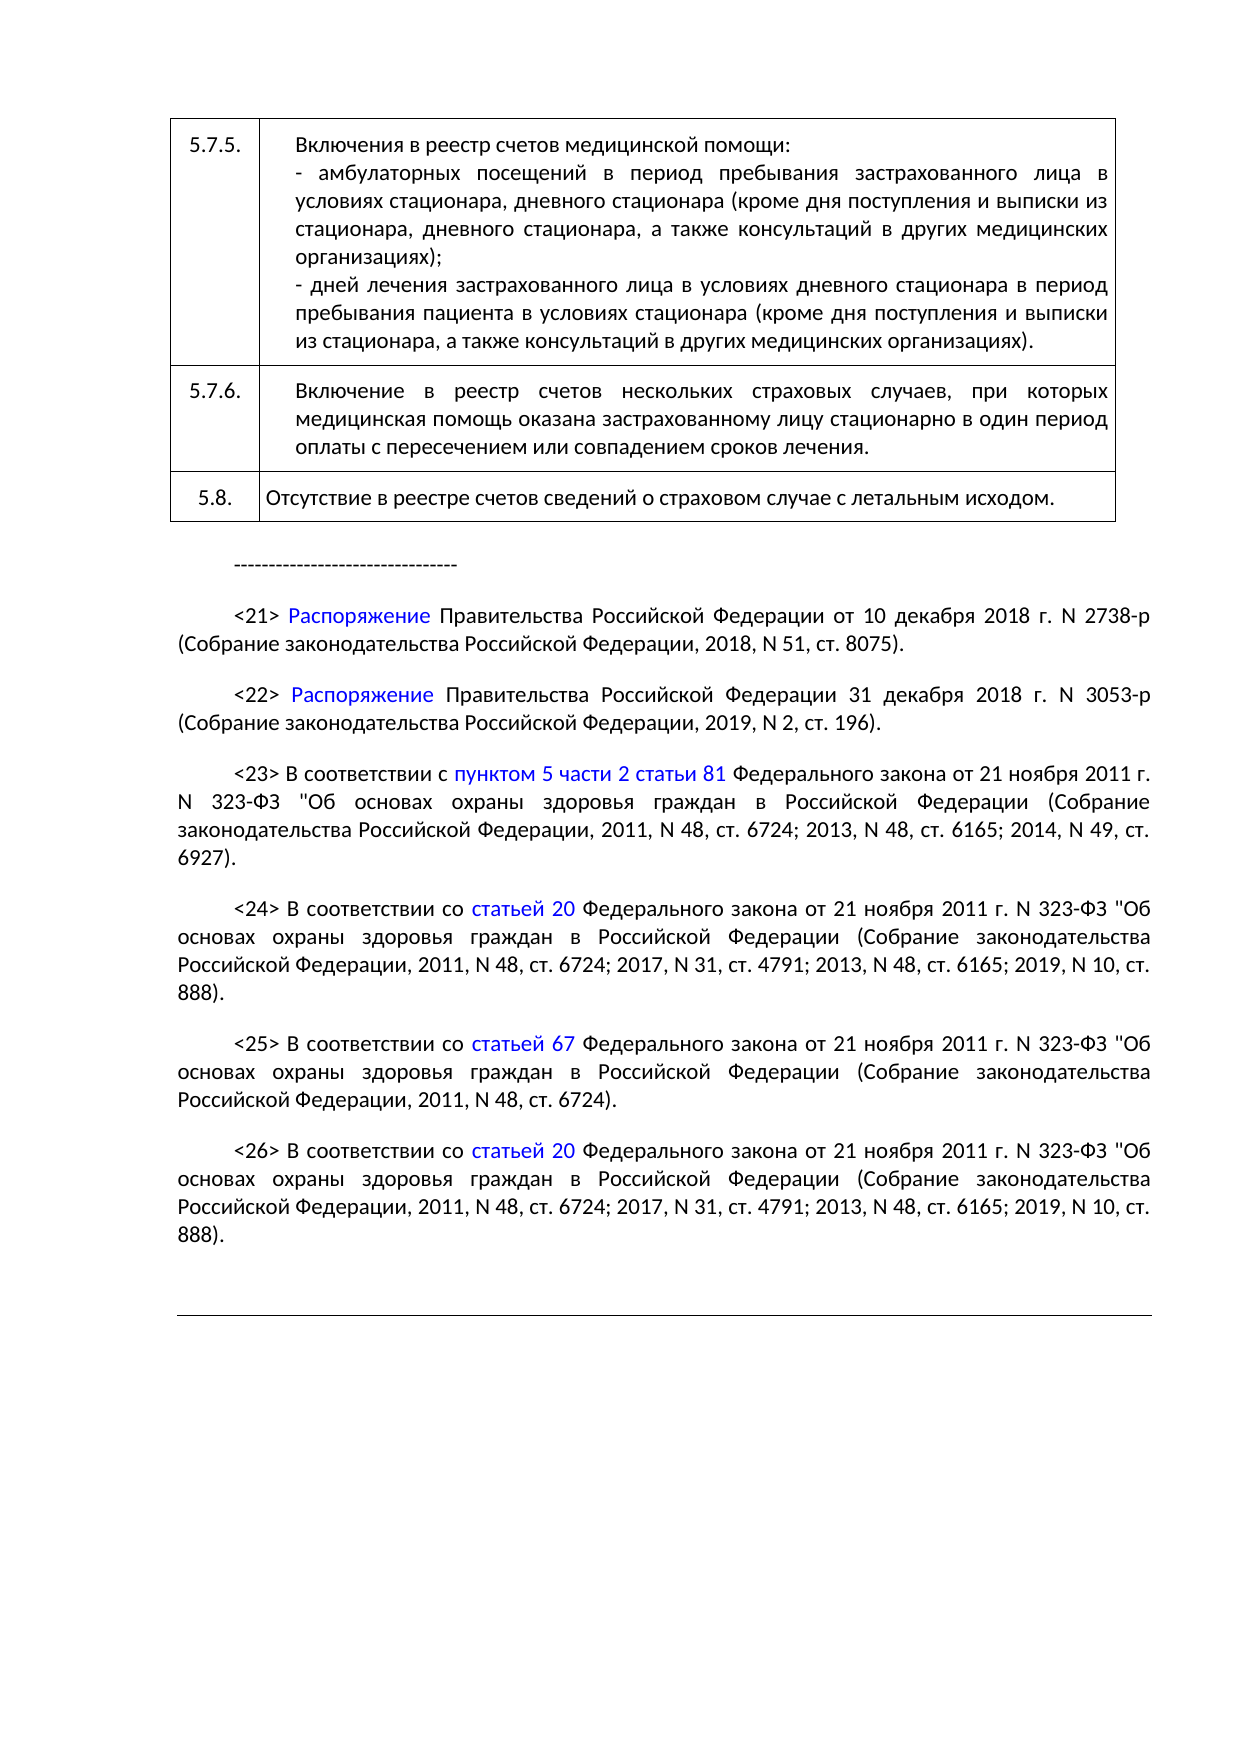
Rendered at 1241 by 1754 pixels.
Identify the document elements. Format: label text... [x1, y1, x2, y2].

text <25> В соответствии со статьей 67 Федерального закона от 21 ноября 2011 г. N 323-ФЗ "Об основах охраны здоровья граждан в Российской Федерации (Собрание законодательства Российской Федерации, 2011, N 48, ст. 6724). [177, 1029, 1152, 1113]
text <26> В соответствии со статьей 20 Федерального закона от 21 ноября 2011 г. N 323-ФЗ "Об основах охраны здоровья граждан в Российской Федерации (Собрание законодательства Российской Федерации, 2011, N 48, ст. 6724; 2017, N 31, ст. 4791; 2013, N 48, ст. 6165; 2019, N 10, ст. 888). [177, 1136, 1152, 1248]
table_cell 5.7.6. [171, 366, 259, 471]
table_cell Отсутствие в реестре счетов сведений о страховом случае с летальным исходом. [260, 472, 1115, 521]
text <21> Распоряжение Правительства Российской Федерации от 10 декабря 2018 г. N 2738-р (Собрание законодательства Российской Федерации, 2018, N 51, ст. 8075). [177, 601, 1152, 657]
table_cell Включение в реестр счетов нескольких страховых случаев, при которых медицинская помощь оказана застрахованному лицу стационарно в один период оплаты с пересечением или совпадением сроков лечения. [260, 366, 1115, 471]
text <24> В соответствии со статьей 20 Федерального закона от 21 ноября 2011 г. N 323-ФЗ "Об основах охраны здоровья граждан в Российской Федерации (Собрание законодательства Российской Федерации, 2011, N 48, ст. 6724; 2017, N 31, ст. 4791; 2013, N 48, ст. 6165; 2019, N 10, ст. 888). [177, 894, 1152, 1006]
text -------------------------------- [177, 550, 1152, 578]
table_cell Включения в реестр счетов медицинской помощи: - амбулаторных посещений в период пребывания застрахованного лица в условиях стационара, дневного стационара (кроме дня поступления и выписки из стационара, дневного стационара, а также консультаций в других медицинских организациях); - дней лечения застрахованного лица в условиях дневного стационара в период пребывания пациента в условиях стационара (кроме дня поступления и выписки из стационара, а также консультаций в других медицинских организациях). [260, 119, 1115, 364]
text <22> Распоряжение Правительства Российской Федерации 31 декабря 2018 г. N 3053-р (Собрание законодательства Российской Федерации, 2019, N 2, ст. 196). [177, 680, 1152, 736]
text <23> В соответствии с пунктом 5 части 2 статьи 81 Федерального закона от 21 ноября 2011 г. N 323-ФЗ "Об основах охраны здоровья граждан в Российской Федерации (Собрание законодательства Российской Федерации, 2011, N 48, ст. 6724; 2013, N 48, ст. 6165; 2014, N 49, ст. 6927). [177, 759, 1152, 871]
table_cell 5.8. [171, 472, 259, 521]
table_cell 5.7.5. [171, 119, 259, 364]
